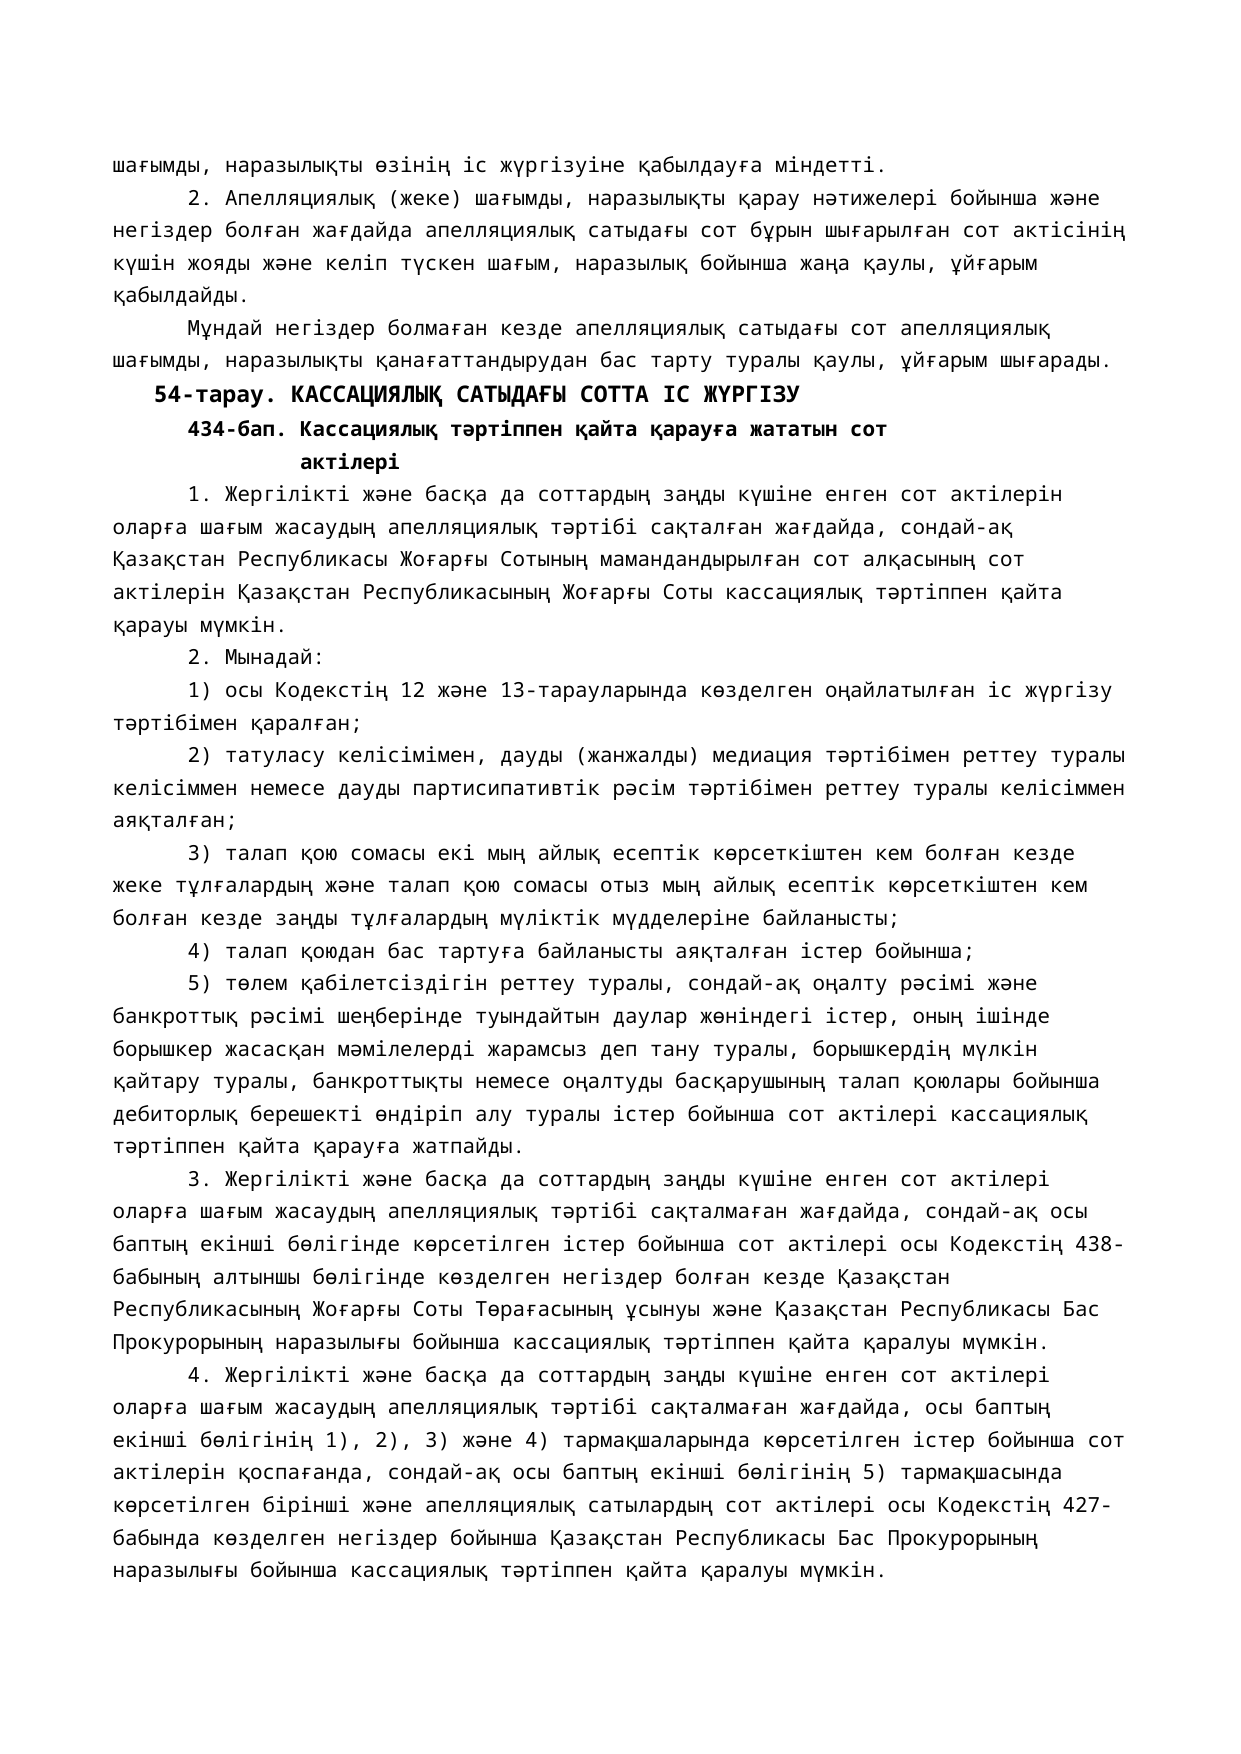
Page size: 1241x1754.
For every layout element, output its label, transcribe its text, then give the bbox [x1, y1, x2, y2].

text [112, 150, 1128, 374]
text 54-тарау. КАССАЦИЯЛЫҚ САТЫДАҒЫ СОТТА ІС ЖҮРГІЗУ [112, 378, 1128, 409]
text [112, 479, 1128, 1584]
text 434-бап. Кассациялық тәртiппен қайта қарауға жататын сот актiлерi [112, 414, 1128, 475]
